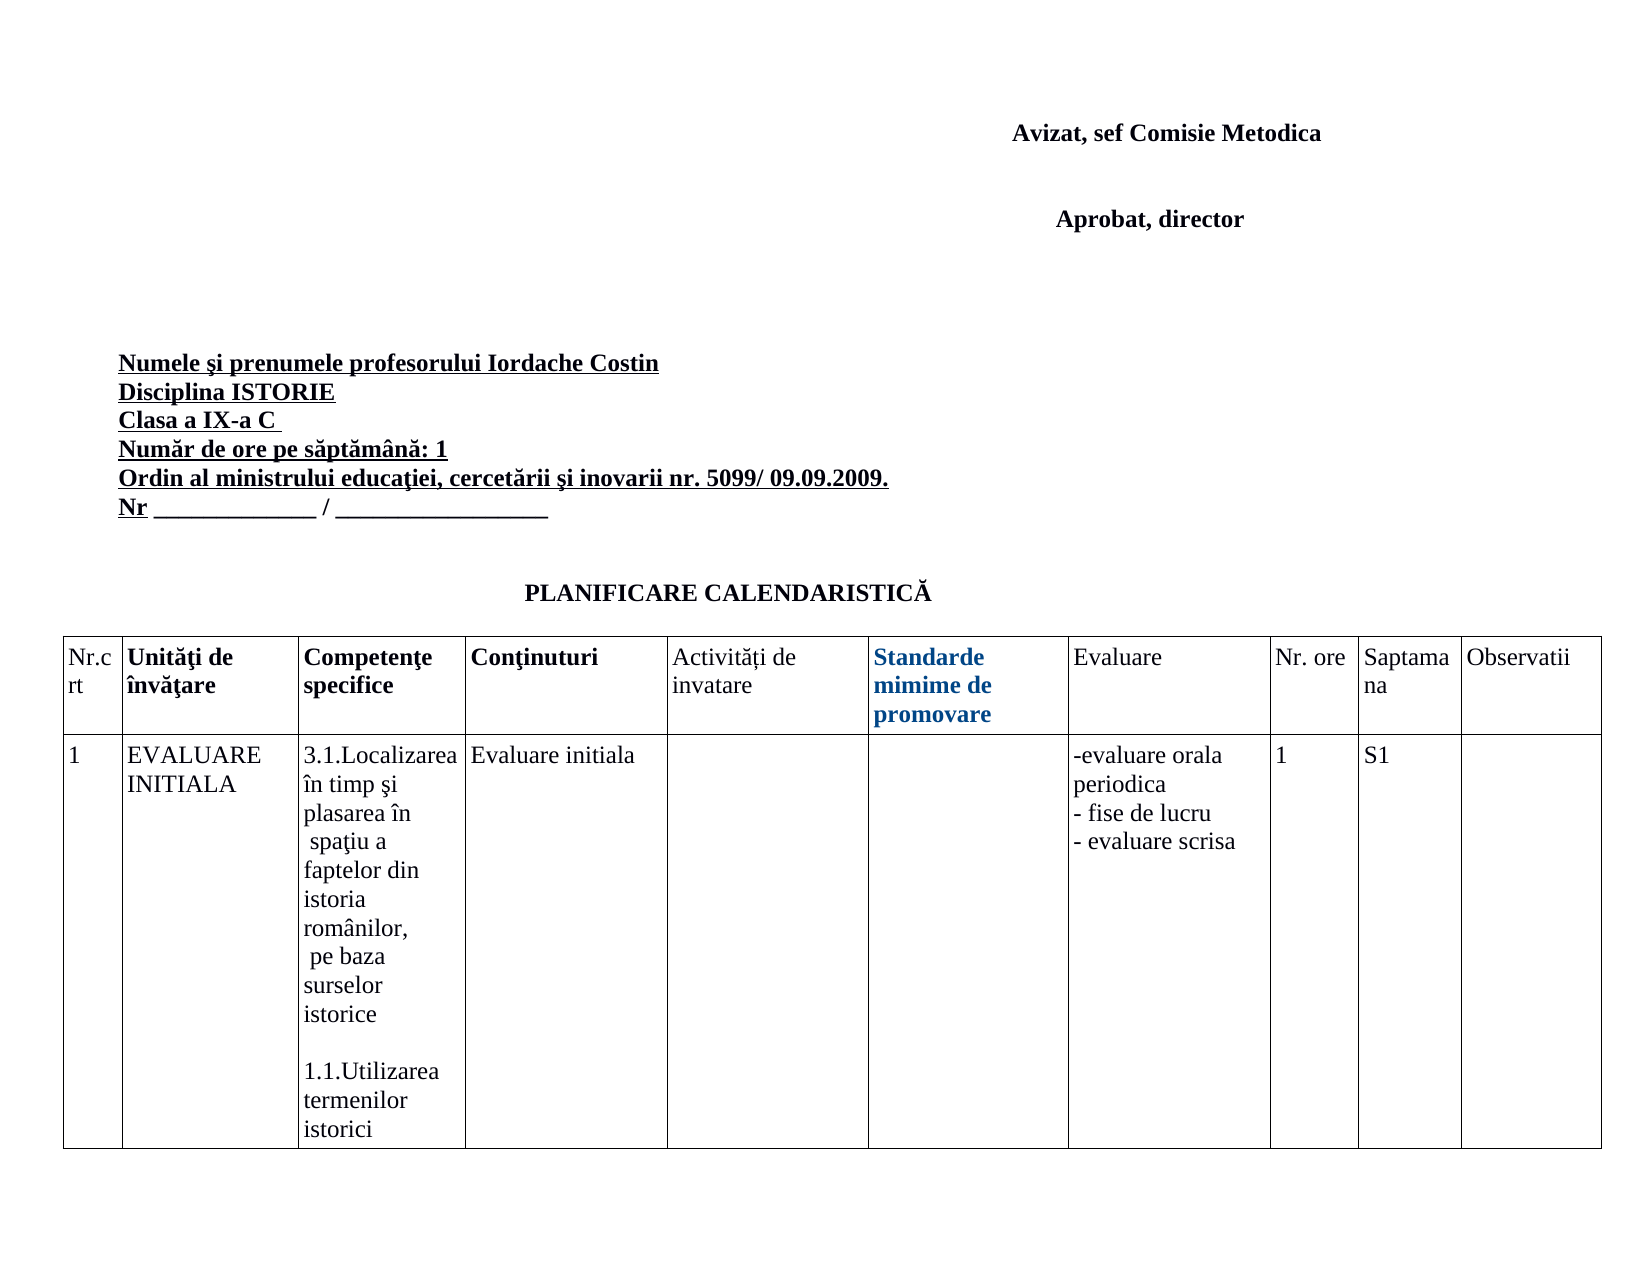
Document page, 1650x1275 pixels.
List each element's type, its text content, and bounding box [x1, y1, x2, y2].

table_header Nr. ore [1271, 637, 1358, 734]
text Disciplina ISTORIE [118, 377, 1532, 406]
text Ordin al ministrului educaţiei, cercetării şi inovarii nr. 5099/ 09.09.2009. [118, 463, 1532, 492]
text Număr de ore pe săptămână: 1 [118, 434, 1532, 463]
table_header Competenţe specifice [299, 637, 465, 734]
text Avizat, sef Comisie Metodica [118, 118, 1532, 147]
table_cell Evaluare Initiala [123, 735, 298, 1148]
table_cell Evaluare initiala [466, 735, 667, 1148]
text PLANIFICARE CALENDARISTICĂ [118, 578, 1532, 607]
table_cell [299, 735, 465, 1148]
table_cell S1 [1359, 735, 1461, 1148]
table_header Observatii [1462, 637, 1601, 734]
table_cell [1462, 735, 1601, 1148]
text Aprobat, director [118, 204, 1532, 233]
table_cell 1 [64, 735, 122, 1148]
table_header Unităţi de învăţare [123, 637, 298, 734]
table_cell 1 [1271, 735, 1358, 1148]
table_header Evaluare [1069, 637, 1270, 734]
text Nr _____________ / _________________ [118, 492, 1532, 521]
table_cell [1069, 735, 1270, 1148]
table_cell [668, 735, 868, 1148]
table_header Conţinuturi [466, 637, 667, 734]
table_header Nr.crt [64, 637, 122, 734]
table_header Standarde mimime de promovare [869, 637, 1068, 734]
table_cell [869, 735, 1068, 1148]
table_header Activități de invatare [668, 637, 868, 734]
text Clasa a IX-a C [118, 406, 1532, 434]
text Numele şi prenumele profesorului Iordache Costin [118, 348, 1532, 377]
table_header Saptamana [1359, 637, 1461, 734]
